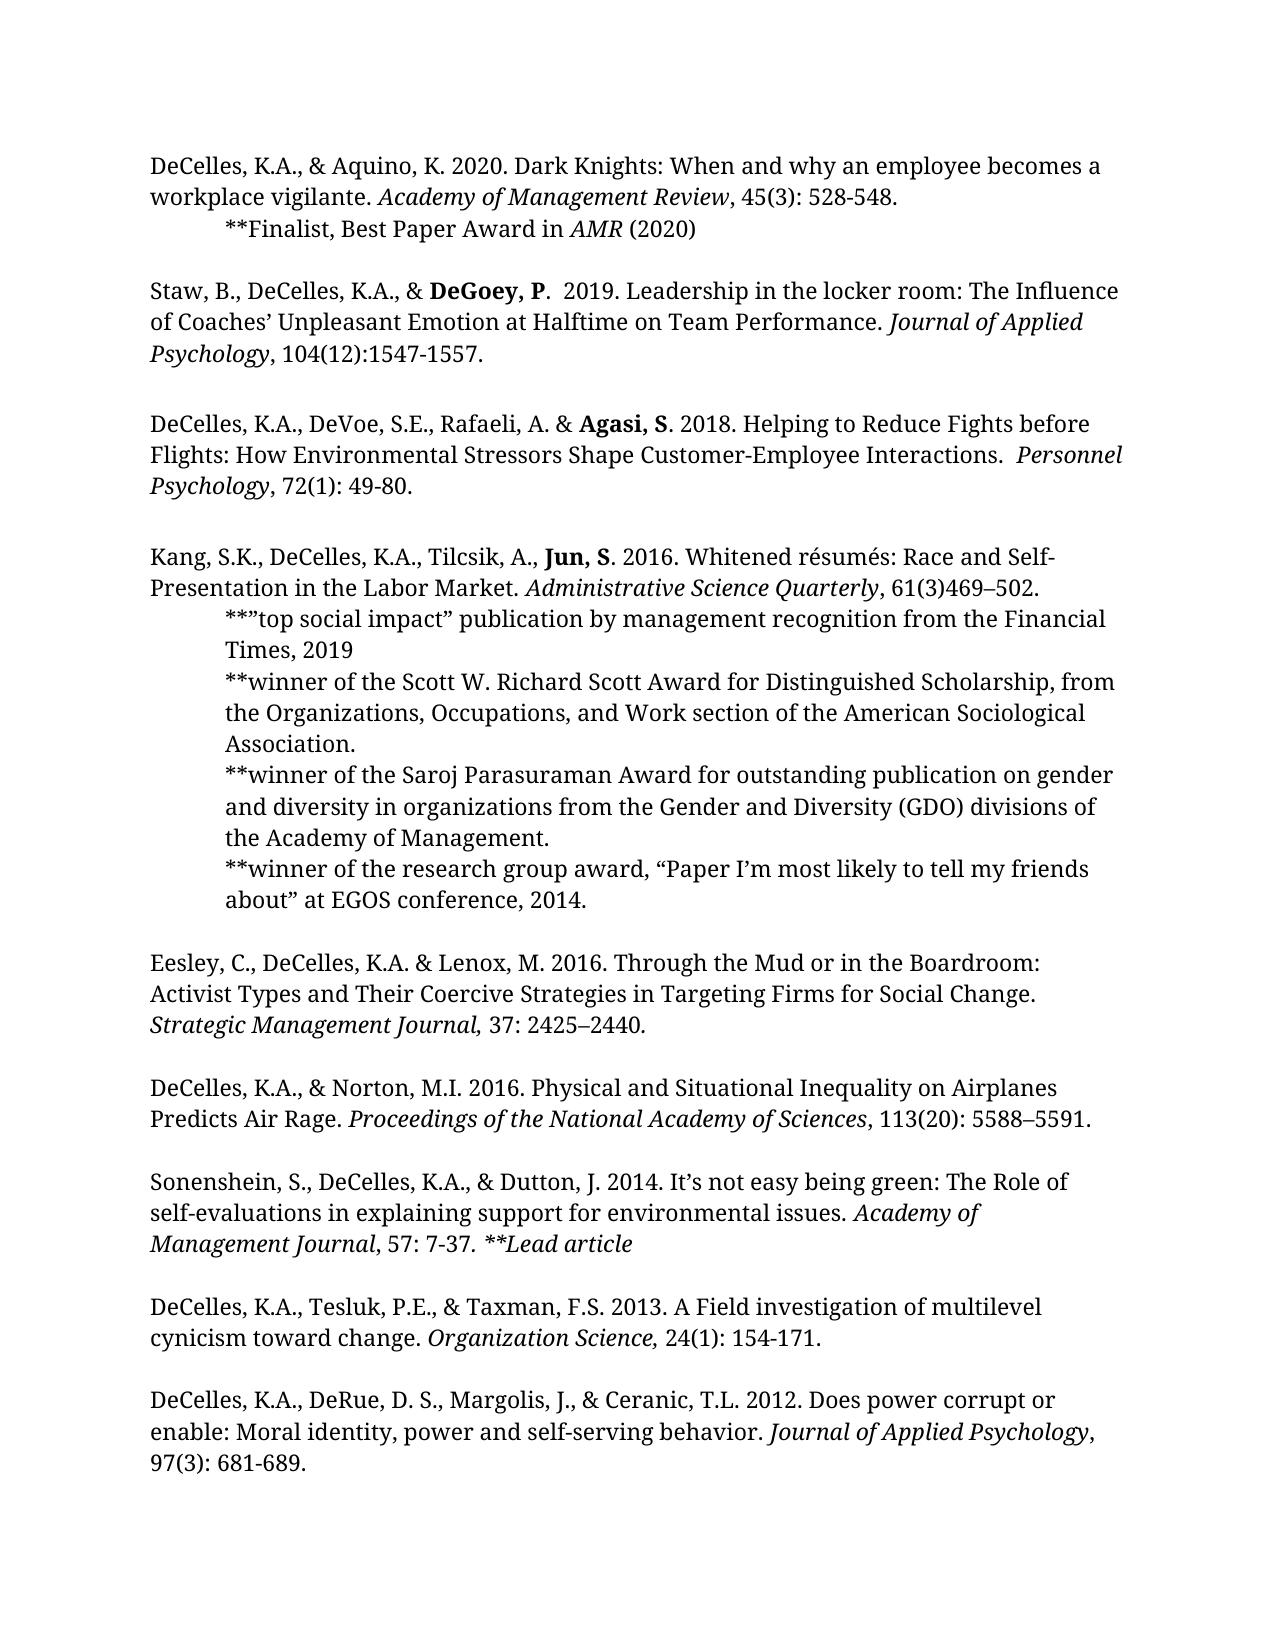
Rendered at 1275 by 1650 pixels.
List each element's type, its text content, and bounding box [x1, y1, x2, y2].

text **winner of the Scott W. Richard Scott Award for Distinguished Scholarship, from the Organizations, Occupations, and Work section of the American Sociological Association. [225, 666, 1125, 759]
text DeCelles, K.A., & Norton, M.I. 2016. Physical and Situational Inequality on Airplanes Predicts Air Rage. Proceedings of the National Academy of Sciences, 113(20): 5588–5591. [150, 1072, 1125, 1134]
text **Finalist, Best Paper Award in AMR (2020) [150, 212, 1125, 244]
text DeCelles, K.A., & Aquino, K. 2020. Dark Knights: When and why an employee becomes a workplace vigilante. Academy of Management Review, 45(3): 528-548. [150, 150, 1125, 212]
text Staw, B., DeCelles, K.A., & DeGoey, P. 2019. Leadership in the locker room: The Influence of Coaches’ Unpleasant Emotion at Halftime on Team Performance. Journal of Applied Psychology, 104(12):1547-1557. [150, 275, 1125, 369]
text **winner of the Saroj Parasuraman Award for outstanding publication on gender and diversity in organizations from the Gender and Diversity (GDO) divisions of the Academy of Management. [225, 759, 1125, 853]
text DeCelles, K.A., Tesluk, P.E., & Taxman, F.S. 2013. A Field investigation of multilevel cynicism toward change. Organization Science, 24(1): 154-171. [150, 1291, 1119, 1353]
text Kang, S.K., DeCelles, K.A., Tilcsik, A., Jun, S. 2016. Whitened résumés: Race and Self-Presentation in the Labor Market. Administrative Science Quarterly, 61(3)469–502. [150, 541, 1125, 603]
text Sonenshein, S., DeCelles, K.A., & Dutton, J. 2014. It’s not easy being green: The Role of self-evaluations in explaining support for environmental issues. Academy of Management Journal, 57: 7-37. **Lead article [150, 1166, 1119, 1259]
text DeCelles, K.A., DeVoe, S.E., Rafaeli, A. & Agasi, S. 2018. Helping to Reduce Fights before Flights: How Environmental Stressors Shape Customer-Employee Interactions. Personnel Psychology, 72(1): 49-80. [150, 408, 1125, 502]
text **”top social impact” publication by management recognition from the Financial Times, 2019 [225, 603, 1125, 666]
text DeCelles, K.A., DeRue, D. S., Margolis, J., & Ceranic, T.L. 2012. Does power corrupt or enable: Moral identity, power and self-serving behavior. Journal of Applied Psychology, 97(3): 681-689. [150, 1384, 1119, 1478]
text **winner of the research group award, “Paper I’m most likely to tell my friends about” at EGOS conference, 2014. [225, 853, 1125, 916]
text Eesley, C., DeCelles, K.A. & Lenox, M. 2016. Through the Mud or in the Boardroom: Activist Types and Their Coercive Strategies in Targeting Firms for Social Change. Strategic Management Journal, 37: 2425–2440. [150, 947, 1125, 1041]
